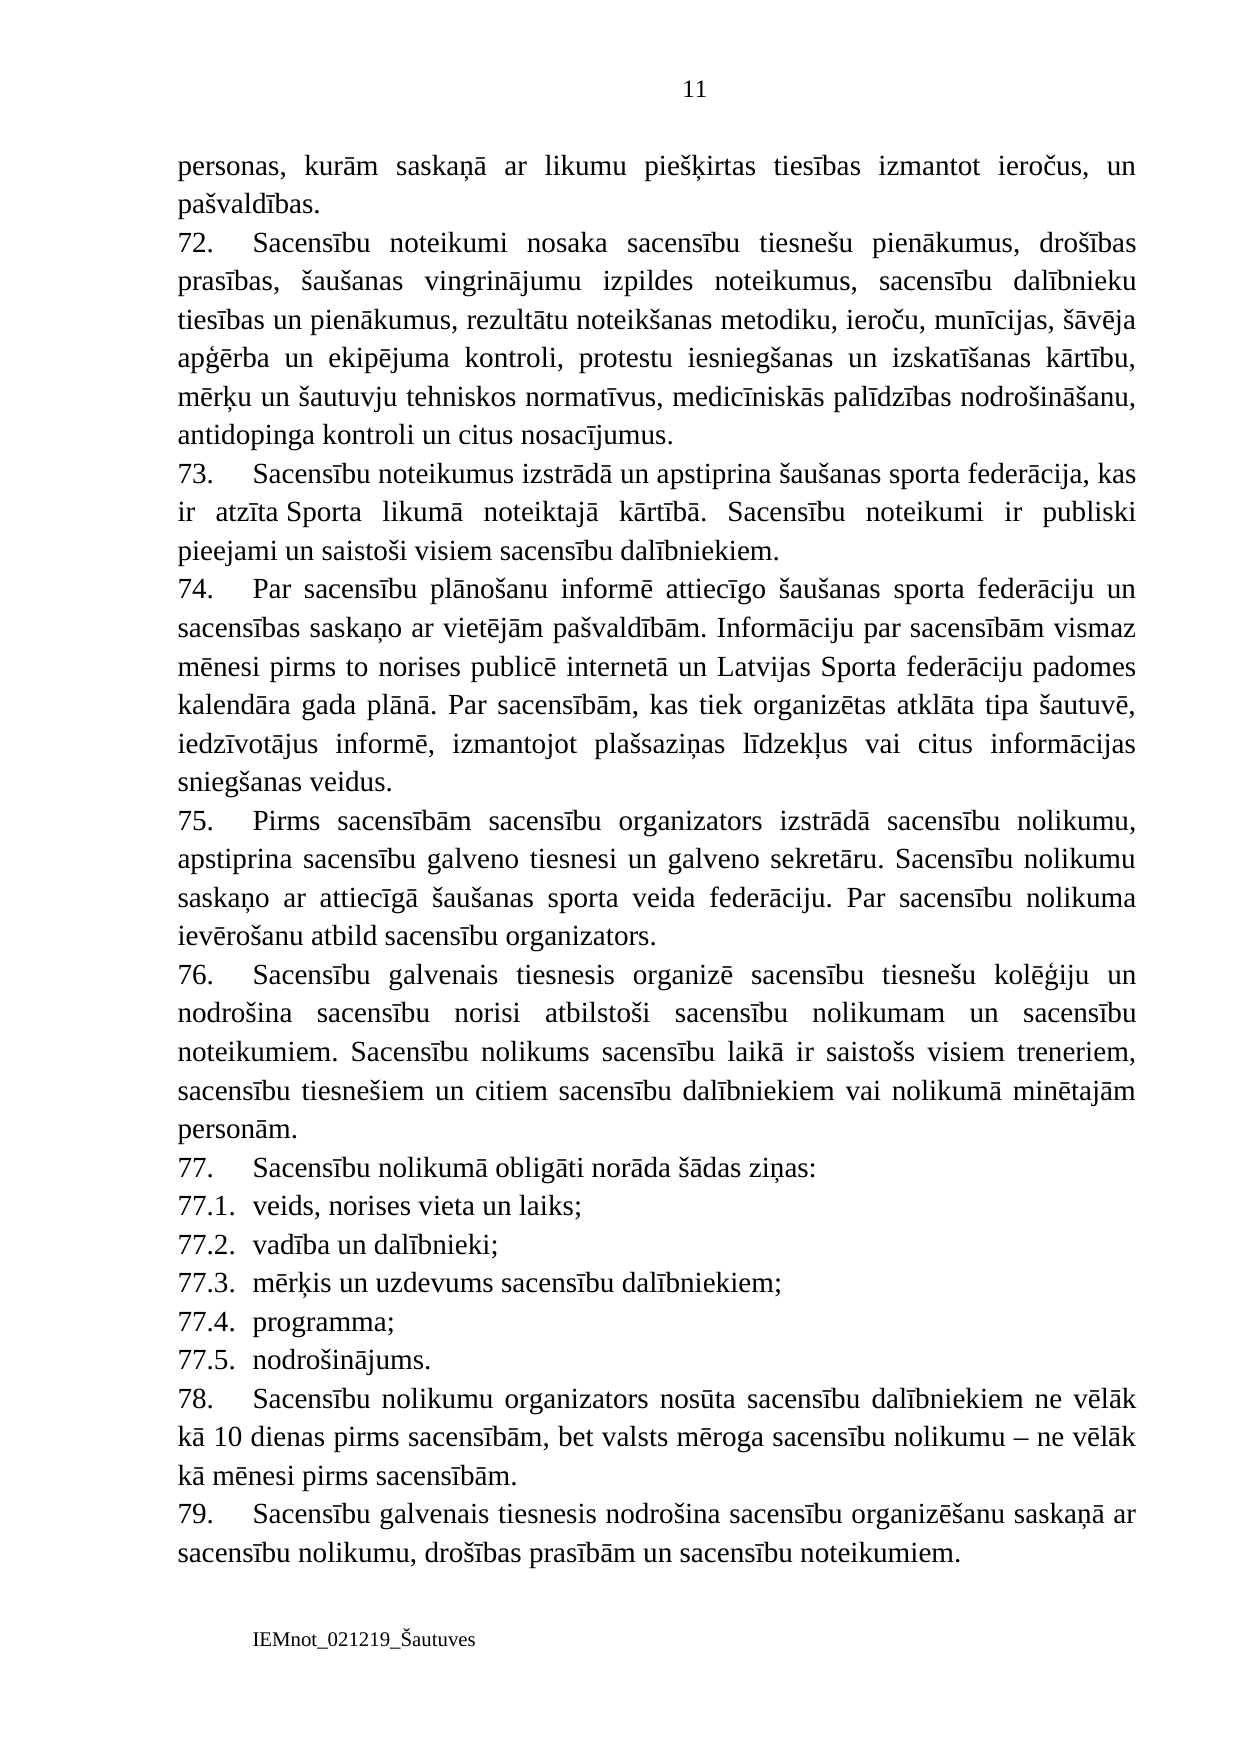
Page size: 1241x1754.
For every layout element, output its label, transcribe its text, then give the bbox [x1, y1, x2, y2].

list Sacensību galvenais tiesnesis nodrošina sacensību organizēšanu saskaņā ar sacensību nolikumu, drošības prasībām un sacensību noteikumiem. [177, 1497, 1137, 1569]
list Pirms sacensībām sacensību organizators izstrādā sacensību nolikumu, apstiprina sacensību galveno tiesnesi un galveno sekretāru. Sacensību nolikumu saskaņo ar attiecīgā šaušanas sporta veida federāciju. Par sacensību nolikuma ievērošanu atbild sacensību organizators. [177, 803, 1137, 952]
list Sacensību noteikumus izstrādā un apstiprina šaušanas sporta federācija, kas ir atzīta Sporta likumā noteiktajā kārtībā. Sacensību noteikumi ir publiski pieejami un saistoši visiem sacensību dalībniekiem. [177, 456, 1137, 567]
list vadība un dalībnieki; [177, 1227, 1137, 1260]
list Par sacensību plānošanu informē attiecīgo šaušanas sporta federāciju un sacensības saskaņo ar vietējām pašvaldībām. Informāciju par sacensībām vismaz mēnesi pirms to norises publicē internetā un Latvijas Sporta federāciju padomes kalendāra gada plānā. Par sacensībām, kas tiek organizētas atklāta tipa šautuvē, iedzīvotājus informē, izmantojot plašsaziņas līdzekļus vai citus informācijas sniegšanas veidus. [177, 572, 1137, 798]
list Sacensību galvenais tiesnesis organizē sacensību tiesnešu kolēģiju un nodrošina sacensību norisi atbilstoši sacensību nolikumam un sacensību noteikumiem. Sacensību nolikums sacensību laikā ir saistošs visiem treneriem, sacensību tiesnešiem un citiem sacensību dalībniekiem vai nolikumā minētajām personām. [177, 957, 1137, 1145]
list mērķis un uzdevums sacensību dalībniekiem; [177, 1265, 1137, 1299]
list programma; [177, 1304, 1137, 1337]
list Sacensību noteikumi nosaka sacensību tiesnešu pienākumus, drošības prasības, šaušanas vingrinājumu izpildes noteikumus, sacensību dalībnieku tiesības un pienākumus, rezultātu noteikšanas metodiku, ieroču, munīcijas, šāvēja apģērba un ekipējuma kontroli, protestu iesniegšanas un izskatīšanas kārtību, mērķu un šautuvju tehniskos normatīvus, medicīniskās palīdzības nodrošināšanu, antidopinga kontroli un citus nosacījumus. [177, 225, 1137, 451]
list Sacensību nolikumā obligāti norāda šādas ziņas: [177, 1150, 1137, 1183]
list veids, norises vieta un laiks; [177, 1188, 1137, 1222]
list Sacensību nolikumu organizators nosūta sacensību dalībniekiem ne vēlāk kā 10 dienas pirms sacensībām, bet valsts mēroga sacensību nolikumu – ne vēlāk kā mēnesi pirms sacensībām. [177, 1381, 1137, 1492]
list nodrošinājums. [177, 1342, 1137, 1376]
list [177, 148, 1137, 220]
